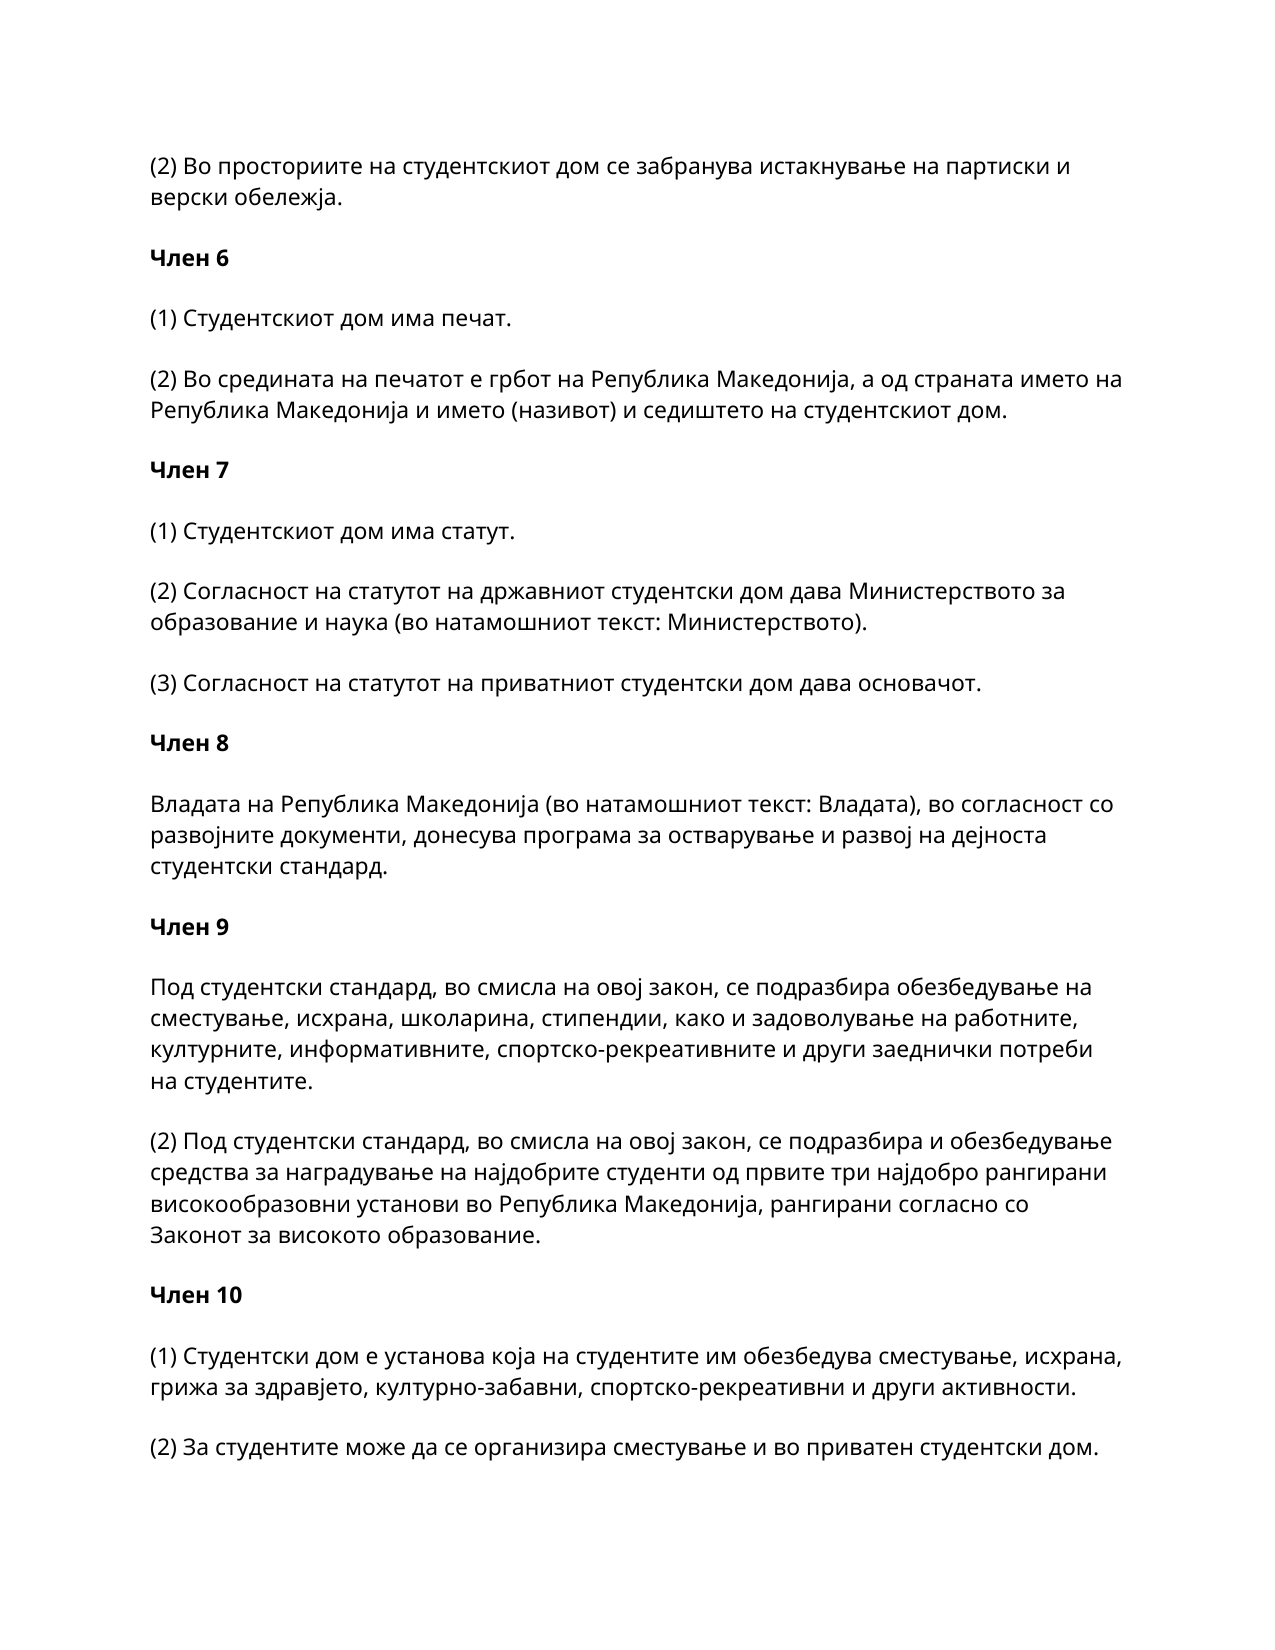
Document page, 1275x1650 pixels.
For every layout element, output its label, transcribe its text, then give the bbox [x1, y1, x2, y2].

text (2) За студентите може да се организира сместување и во приватен студентски дом. [150, 1431, 1125, 1462]
text (1) Студентскиот дом има статут. [150, 514, 1125, 546]
text (1) Студентски дом е установа која на студентите им обезбедува сместување, исхрана, грижа за здравјето, културно-забавни, спортско-рекреативни и други активности. [150, 1339, 1125, 1402]
text (3) Согласност на статутот на приватниот студентски дом дава основачот. [150, 667, 1125, 698]
text Член 8 [150, 727, 1125, 758]
text Член 6 [150, 242, 1125, 273]
text (2) Во просториите на студентскиот дом се забранува истакнување на партиски и верски обележја. [150, 150, 1125, 212]
text Член 9 [150, 910, 1125, 942]
text (2) Во средината на печатот е грбот на Република Македонија, а од страната името на Република Македонија и името (називот) и седиштето на студентскиот дом. [150, 362, 1125, 425]
text Член 7 [150, 454, 1125, 485]
text (2) Под студентски стандард, во смисла на овој закон, се подразбира и обезбедување средства за наградување на најдобрите студенти од првите три најдобро рангирани високообразовни установи во Република Македонија, рангирани согласно со Законот за високото образование. [150, 1125, 1125, 1250]
text (1) Студентскиот дом има печат. [150, 302, 1125, 333]
text Под студентски стандард, во смисла на овој закон, се подразбира обезбедување на сместување, исхрана, школарина, стипендии, како и задоволување на работните, културните, информативните, спортско-рекреативните и други заеднички потреби на студентите. [150, 971, 1125, 1096]
text (2) Согласност на статутот на државниот студентски дом дава Министерството за образование и наука (во натамошниот текст: Министерството). [150, 575, 1125, 637]
text Владата на Република Македонија (во натамошниот текст: Владата), во согласност со развојните документи, донесува програма за остварување и развој на дејноста студентски стандард. [150, 787, 1125, 881]
text Член 10 [150, 1279, 1125, 1310]
